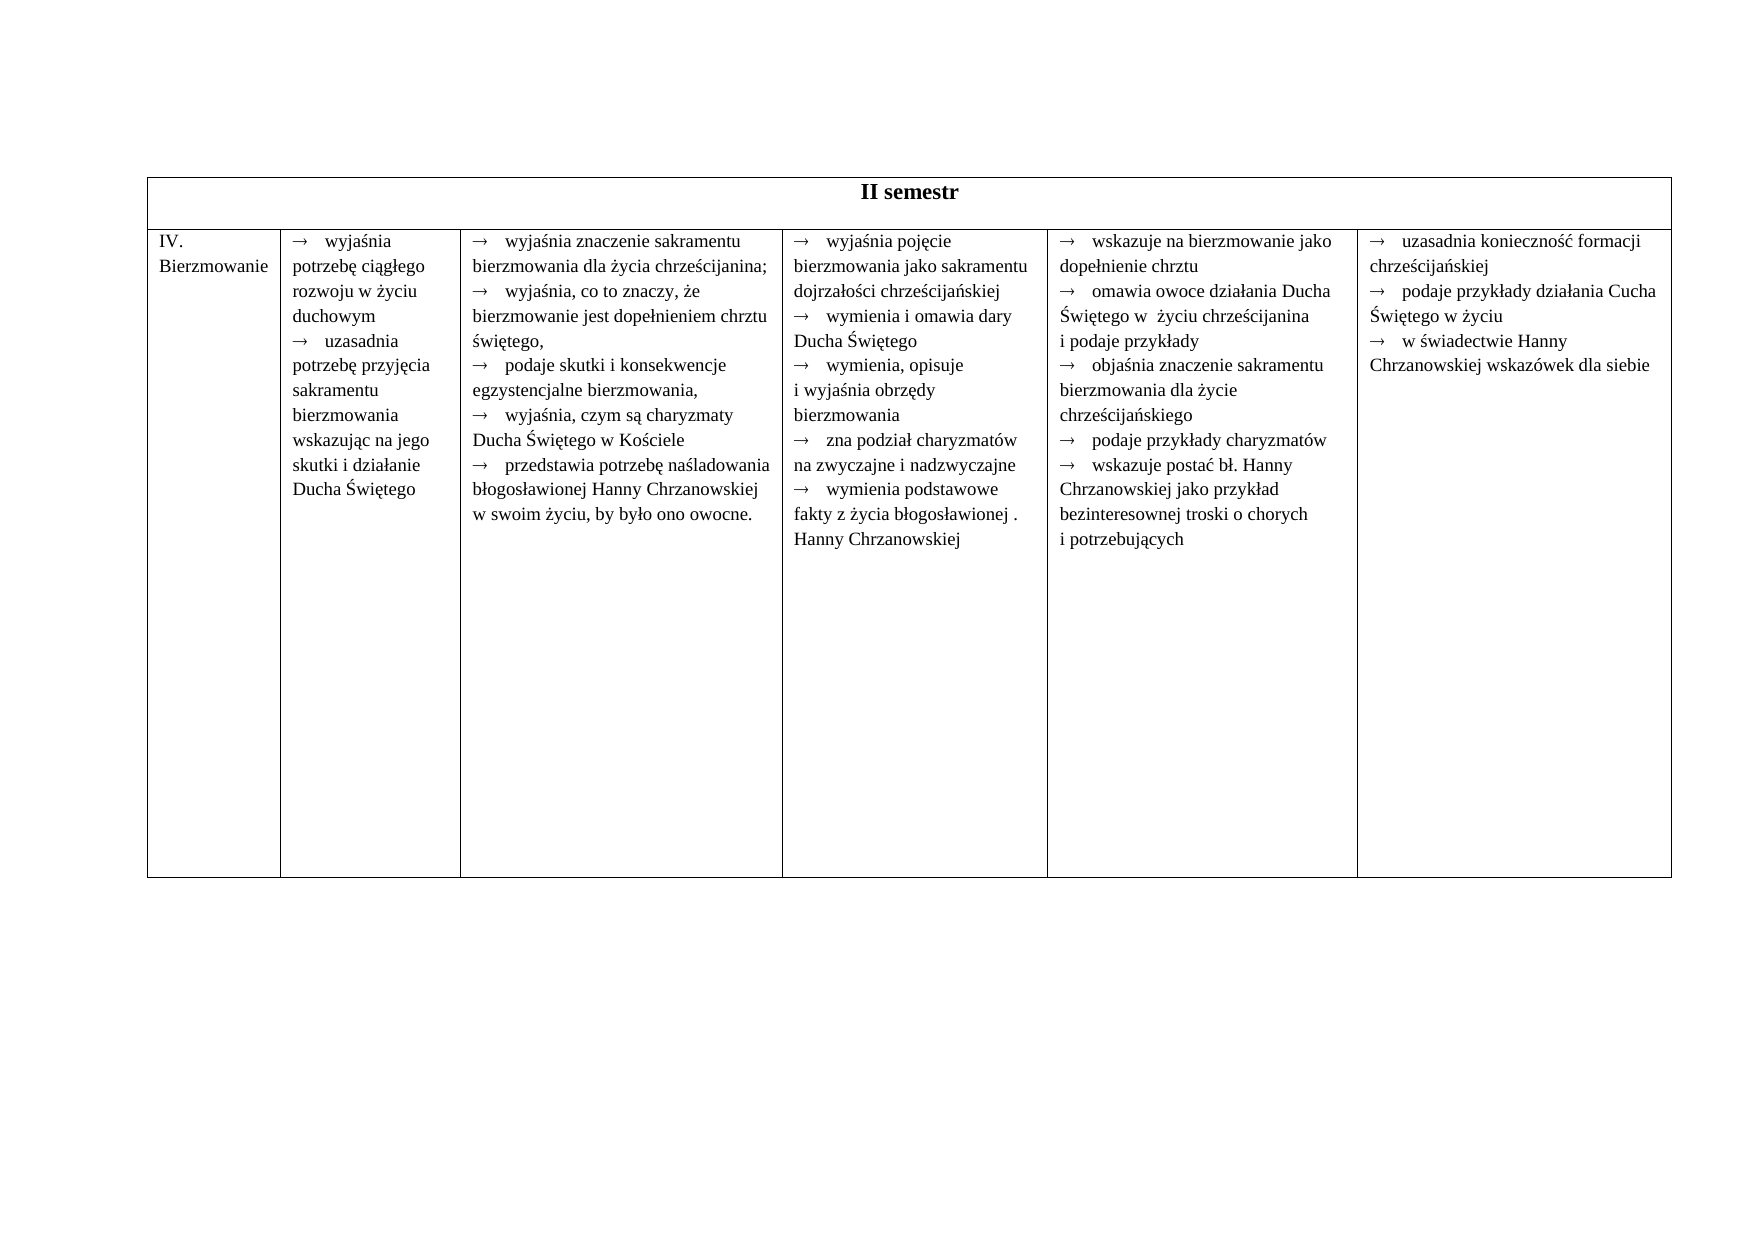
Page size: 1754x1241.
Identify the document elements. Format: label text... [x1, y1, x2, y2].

table_cell II semestr [148, 178, 1671, 229]
table_cell wskazuje na bierzmowanie jako dopełnienie chrztu omawia owoce działania Ducha Świętego w życiu chrześcijanina i podaje przykłady objaśnia znaczenie sakramentu bierzmowania dla życie chrześcijańskiego podaje przykłady charyzmatów wskazuje postać bł. Hanny Chrzanowskiej jako przykład bezinteresownej troski o chorych i potrzebujących [1048, 230, 1357, 877]
table_cell wyjaśnia potrzebę ciągłego rozwoju w życiu duchowym uzasadnia potrzebę przyjęcia sakramentu bierzmowania wskazując na jego skutki i działanie Ducha Świętego [281, 230, 460, 877]
table_cell wyjaśnia znaczenie sakramentu bierzmowania dla życia chrześcijanina; wyjaśnia, co to znaczy, że bierzmowanie jest dopełnieniem chrztu świętego, podaje skutki i konsekwencje egzystencjalne bierzmowania, wyjaśnia, czym są charyzmaty Ducha Świętego w Kościele przedstawia potrzebę naśladowania błogosławionej Hanny Chrzanowskiej w swoim życiu, by było ono owocne. [461, 230, 782, 877]
table_cell uzasadnia konieczność formacji chrześcijańskiej podaje przykłady działania Cucha Świętego w życiu w świadectwie Hanny Chrzanowskiej wskazówek dla siebie [1358, 230, 1671, 877]
table_cell wyjaśnia pojęcie bierzmowania jako sakramentu dojrzałości chrześcijańskiej wymienia i omawia dary Ducha Świętego wymienia, opisuje i wyjaśnia obrzędy bierzmowania zna podział charyzmatów na zwyczajne i nadzwyczajne wymienia podstawowe fakty z życia błogosławionej . Hanny Chrzanowskiej [783, 230, 1047, 877]
table_cell IV. Bierzmowanie [148, 230, 280, 877]
